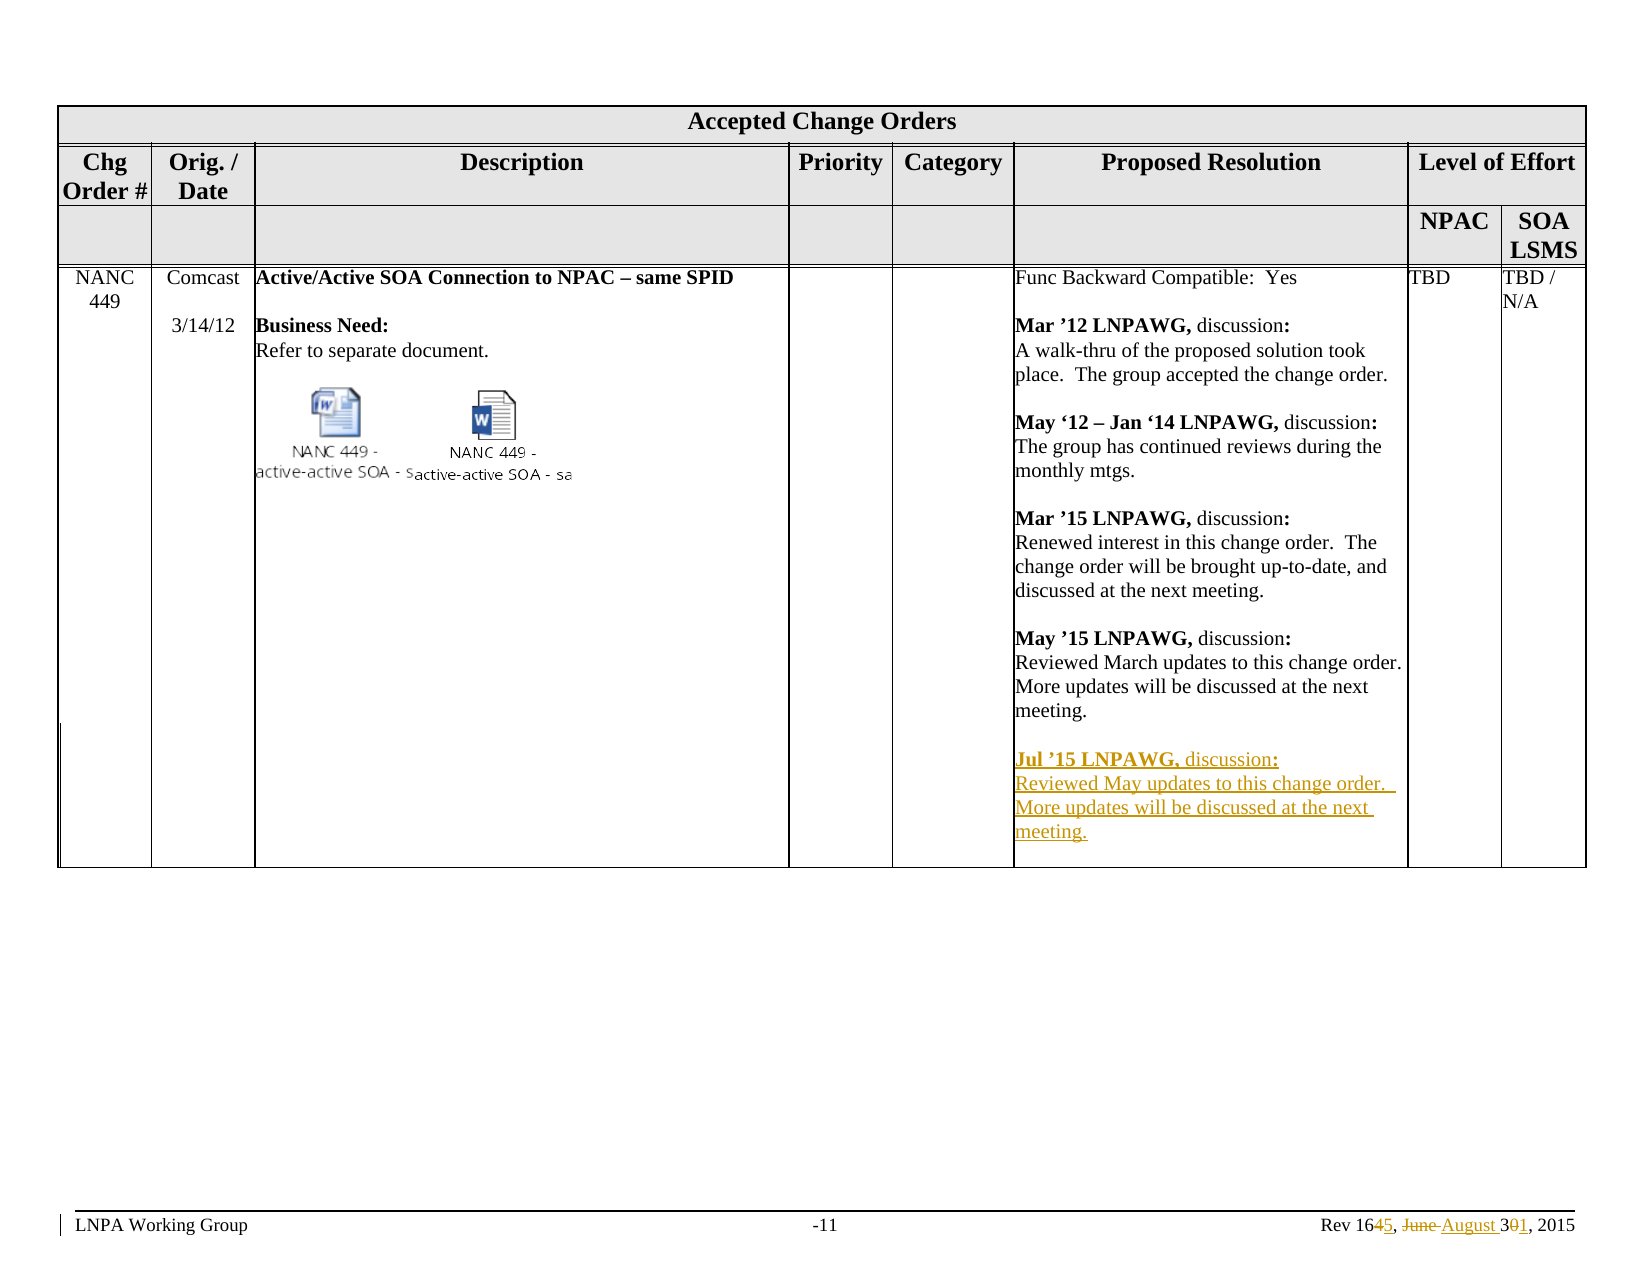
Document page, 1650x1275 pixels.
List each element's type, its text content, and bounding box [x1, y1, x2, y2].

table_cell Chg Order # [59, 147, 151, 205]
table_cell [790, 268, 892, 867]
table_cell [1015, 206, 1407, 264]
table_cell TBD / N/A [1502, 268, 1585, 867]
table_cell Description [256, 147, 788, 205]
table_cell [893, 206, 1013, 264]
table_cell Proposed Resolution [1015, 147, 1407, 205]
table_cell [59, 206, 151, 264]
table_cell Category [893, 147, 1013, 205]
table_cell Level of Effort [1409, 147, 1585, 205]
table_cell Comcast 3/14/12 [152, 268, 254, 867]
table_cell Active/Active SOA Connection to NPAC – same SPID Business Need: Refer to separate document. [256, 268, 788, 867]
table_cell [152, 206, 254, 264]
table_cell [893, 268, 1013, 867]
table_cell Func Backward Compatible: Yes Mar ’12 LNPAWG, discussion: A walk-thru of the proposed solution took place. The group accepted the change order. May ‘12 – Jan ‘14 LNPAWG, discussion: The group has continued reviews during the monthly mtgs. Mar ’15 LNPAWG, discussion: Renewed interest in this change order. The change order will be brought up-to-date, and discussed at the next meeting. May ’15 LNPAWG, discussion: Reviewed March updates to this change order. More updates will be discussed at the next meeting. [1015, 268, 1407, 867]
table_cell [790, 206, 892, 264]
table_header Accepted Change Orders [59, 107, 1585, 142]
table_cell TBD [1409, 268, 1501, 867]
table_cell Orig. / Date [152, 147, 254, 205]
table_cell NANC 449 [59, 268, 151, 867]
table_cell SOA LSMS [1502, 206, 1585, 264]
table_cell NPAC [1409, 206, 1501, 264]
table_cell [256, 206, 788, 264]
table_cell Priority [790, 147, 892, 205]
